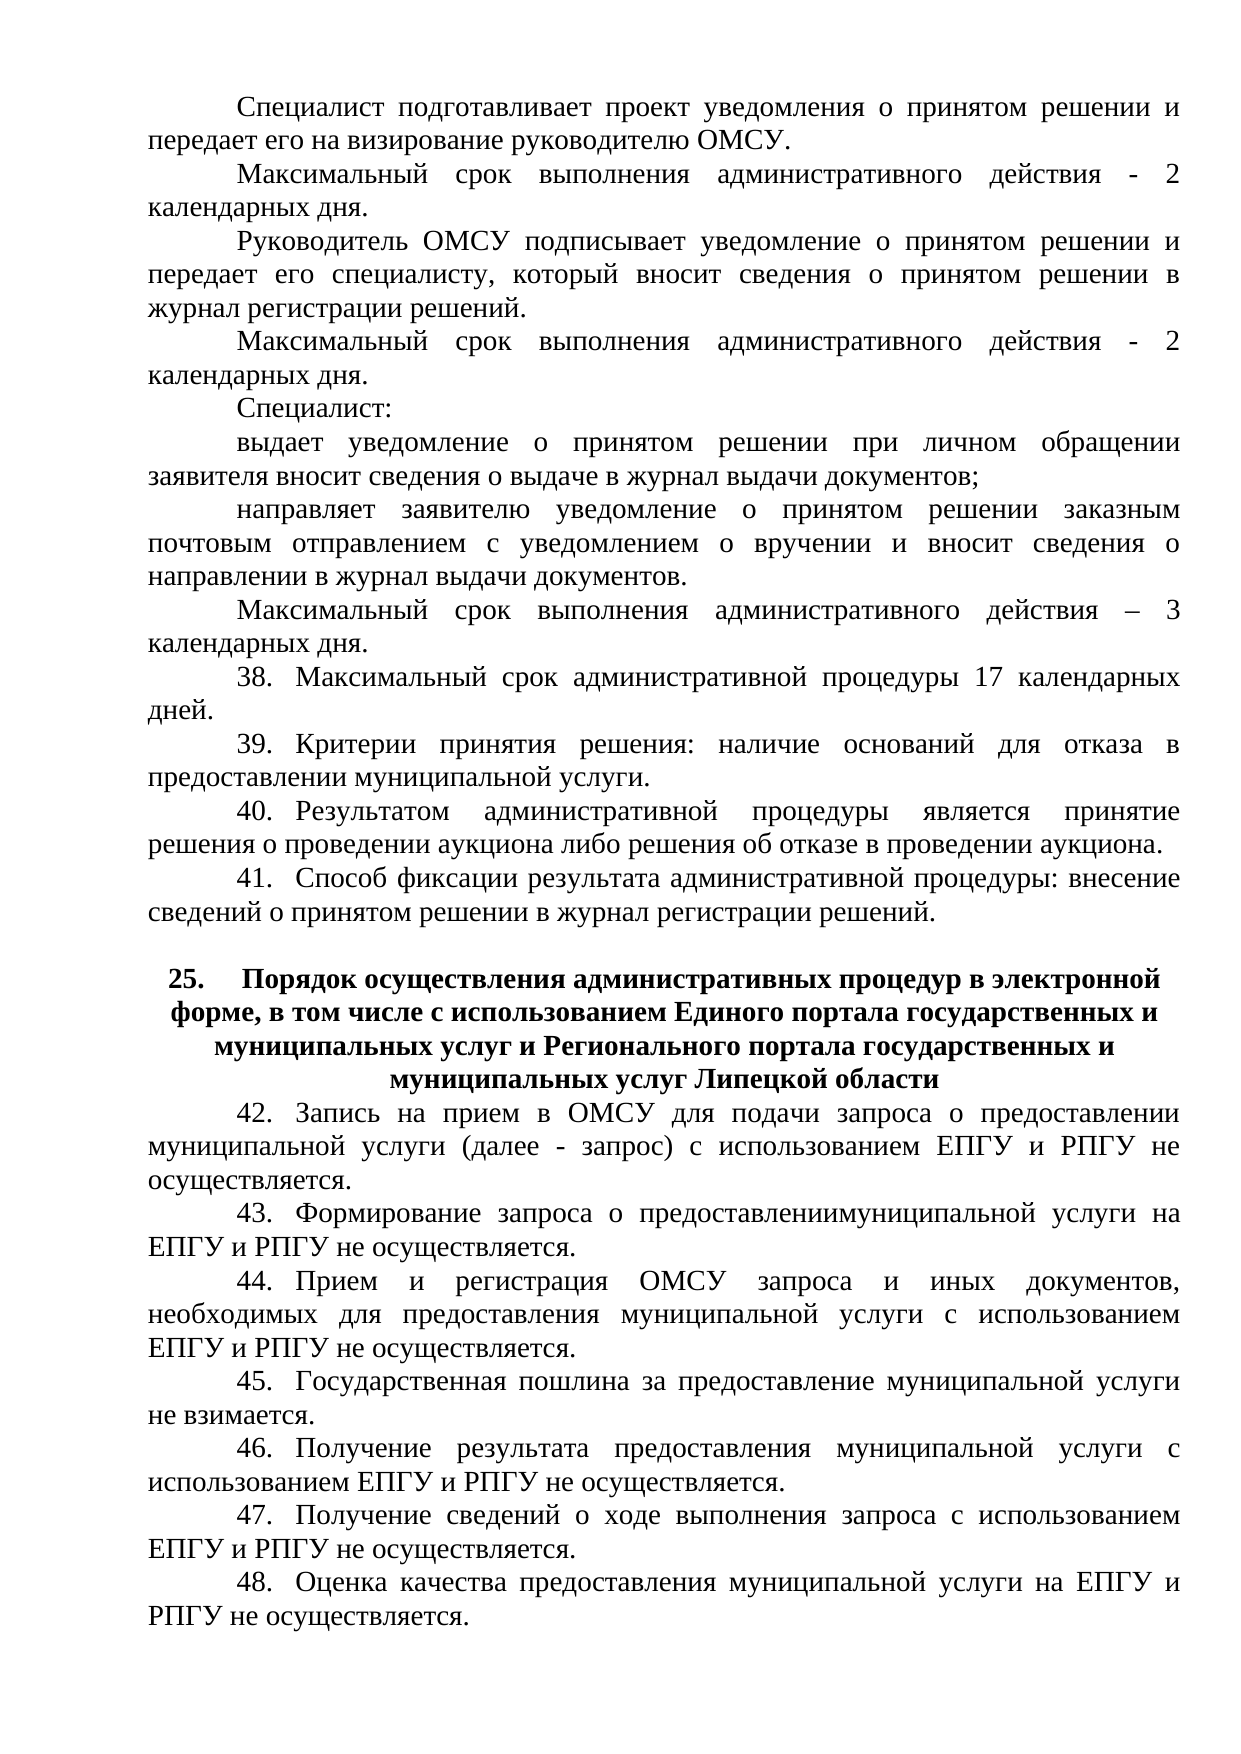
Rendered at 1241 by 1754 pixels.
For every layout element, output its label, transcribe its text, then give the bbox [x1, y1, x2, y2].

text Руководитель ОМСУ подписывает уведомление о принятом решении и передает его специалисту, который вносит сведения о принятом решении в журнал регистрации решений. [148, 223, 1181, 323]
list Получение результата предоставления муниципальной услуги с использованием ЕПГУ и РПГУ не осуществляется. [148, 1430, 1181, 1497]
list Максимальный срок административной процедуры 17 календарных дней. [148, 659, 1181, 726]
list Способ фиксации результата административной процедуры: внесение сведений о принятом решении в журнал регистрации решений. [148, 860, 1181, 927]
list Порядок осуществления административных процедур в электронной форме, в том числе с использованием Единого портала государственных и муниципальных услуг и Регионального портала государственных и муниципальных услуг Липецкой области [148, 961, 1181, 1095]
text Максимальный срок выполнения административного действия - 2 календарных дня. [148, 323, 1181, 391]
list Государственная пошлина за предоставление муниципальной услуги не взимается. [148, 1363, 1181, 1430]
text Специалист подготавливает проект уведомления о принятом решении и передает его на визирование руководителю ОМСУ. [148, 89, 1181, 156]
list Формирование запроса о предоставлениимуниципальной услуги на ЕПГУ и РПГУ не осуществляется. [148, 1196, 1181, 1263]
list Оценка качества предоставления муниципальной услуги на ЕПГУ и РПГУ не осуществляется. [148, 1564, 1181, 1632]
text выдает уведомление о принятом решении при личном обращении заявителя вносит сведения о выдаче в журнал выдачи документов; [148, 424, 1181, 491]
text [148, 156, 1181, 223]
list Получение сведений о ходе выполнения запроса с использованием ЕПГУ и РПГУ не осуществляется. [148, 1497, 1181, 1564]
text Максимальный срок выполнения административного действия – 3 календарных дня. [148, 592, 1181, 659]
text Специалист: [148, 391, 1181, 424]
list Прием и регистрация ОМСУ запроса и иных документов, необходимых для предоставления муниципальной услуги с использованием ЕПГУ и РПГУ не осуществляется. [148, 1263, 1181, 1363]
list Запись на прием в ОМСУ для подачи запроса о предоставлении муниципальной услуги (далее - запрос) с использованием ЕПГУ и РПГУ не осуществляется. [148, 1095, 1181, 1196]
list Результатом административной процедуры является принятие решения о проведении аукциона либо решения об отказе в проведении аукциона. [148, 793, 1181, 860]
list Критерии принятия решения: наличие оснований для отказа в предоставлении муниципальной услуги. [148, 726, 1181, 793]
